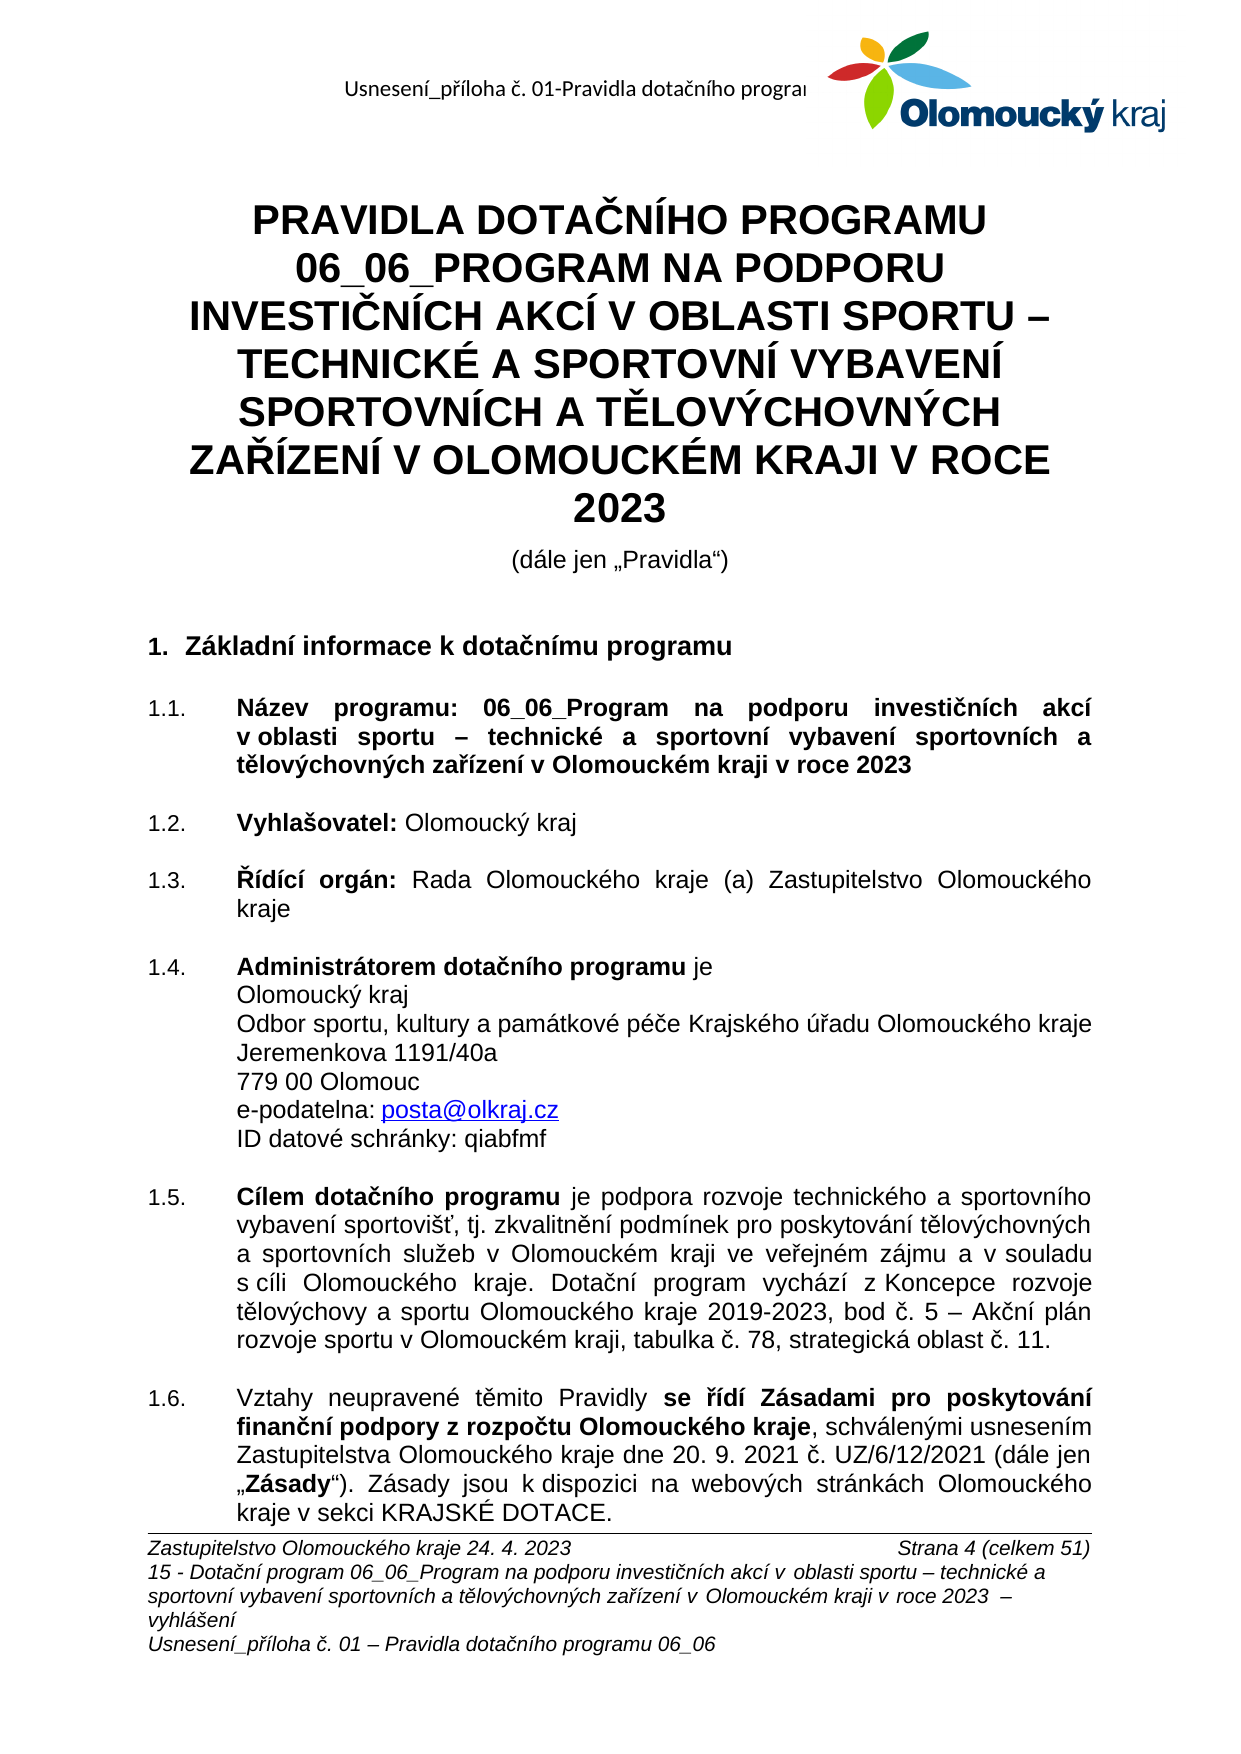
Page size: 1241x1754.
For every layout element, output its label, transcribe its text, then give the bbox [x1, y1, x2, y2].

list Administrátorem dotačního programu je [148, 951, 1092, 980]
text 779 00 Olomouc [236, 1066, 1092, 1095]
list Název programu: 06_06_Program na podporu investičních akcí v oblasti sportu – technické a sportovní vybavení sportovních a tělovýchovných zařízení v Olomouckém kraji v roce 2023 [148, 693, 1092, 779]
list Vyhlašovatel: Olomoucký kraj [148, 808, 1092, 836]
picture [805, 0, 1187, 167]
text ID datové schránky: qiabfmf [236, 1124, 1092, 1153]
list Cílem dotačního programu je podpora rozvoje technického a sportovního vybavení sportovišť, tj. zkvalitnění podmínek pro poskytování tělovýchovných a sportovních služeb v Olomouckém kraji ve veřejném zájmu a v souladu s cíli Olomouckého kraje. Dotační program vychází z Koncepce rozvoje tělovýchovy a sportu Olomouckého kraje 2019-2023, bod č. 5 – Akční plán rozvoje sportu v Olomouckém kraji, tabulka č. 78, strategická oblast č. 11. [148, 1181, 1092, 1354]
text (dále jen „Pravidla“) [148, 545, 1092, 574]
text PRAVIDLA DOTAČNÍHO PROGRAMU 06_06_PROGRAM NA PODPORU INVESTIČNÍCH AKCÍ V OBLASTI SPORTU – TECHNICKÉ A SPORTOVNÍ VYBAVENÍ SPORTOVNÍCH A TĚLOVÝCHOVNÝCH ZAŘÍZENÍ V OLOMOUCKÉM KRAJI V ROCE 2023 [148, 196, 1092, 531]
list Řídící orgán: Rada Olomouckého kraje (a) Zastupitelstvo Olomouckého kraje [148, 865, 1092, 923]
list Vztahy neupravené těmito Pravidly se řídí Zásadami pro poskytování finanční podpory z rozpočtu Olomouckého kraje, schválenými usnesením Zastupitelstva Olomouckého kraje dne 20. 9. 2021 č. UZ/6/12/2021 (dále jen „Zásady“). Zásady jsou k dispozici na webových stránkách Olomouckého kraje v sekci KRAJSKÉ DOTACE. [148, 1383, 1092, 1526]
text Olomoucký kraj [236, 980, 1092, 1009]
text Odbor sportu, kultury a památkové péče Krajského úřadu Olomouckého kraje [236, 1009, 1092, 1038]
text Jeremenkova 1191/40a [236, 1038, 1092, 1066]
list Základní informace k dotačnímu programu [148, 630, 1092, 661]
text e-podatelna: posta@olkraj.cz [236, 1095, 1092, 1124]
